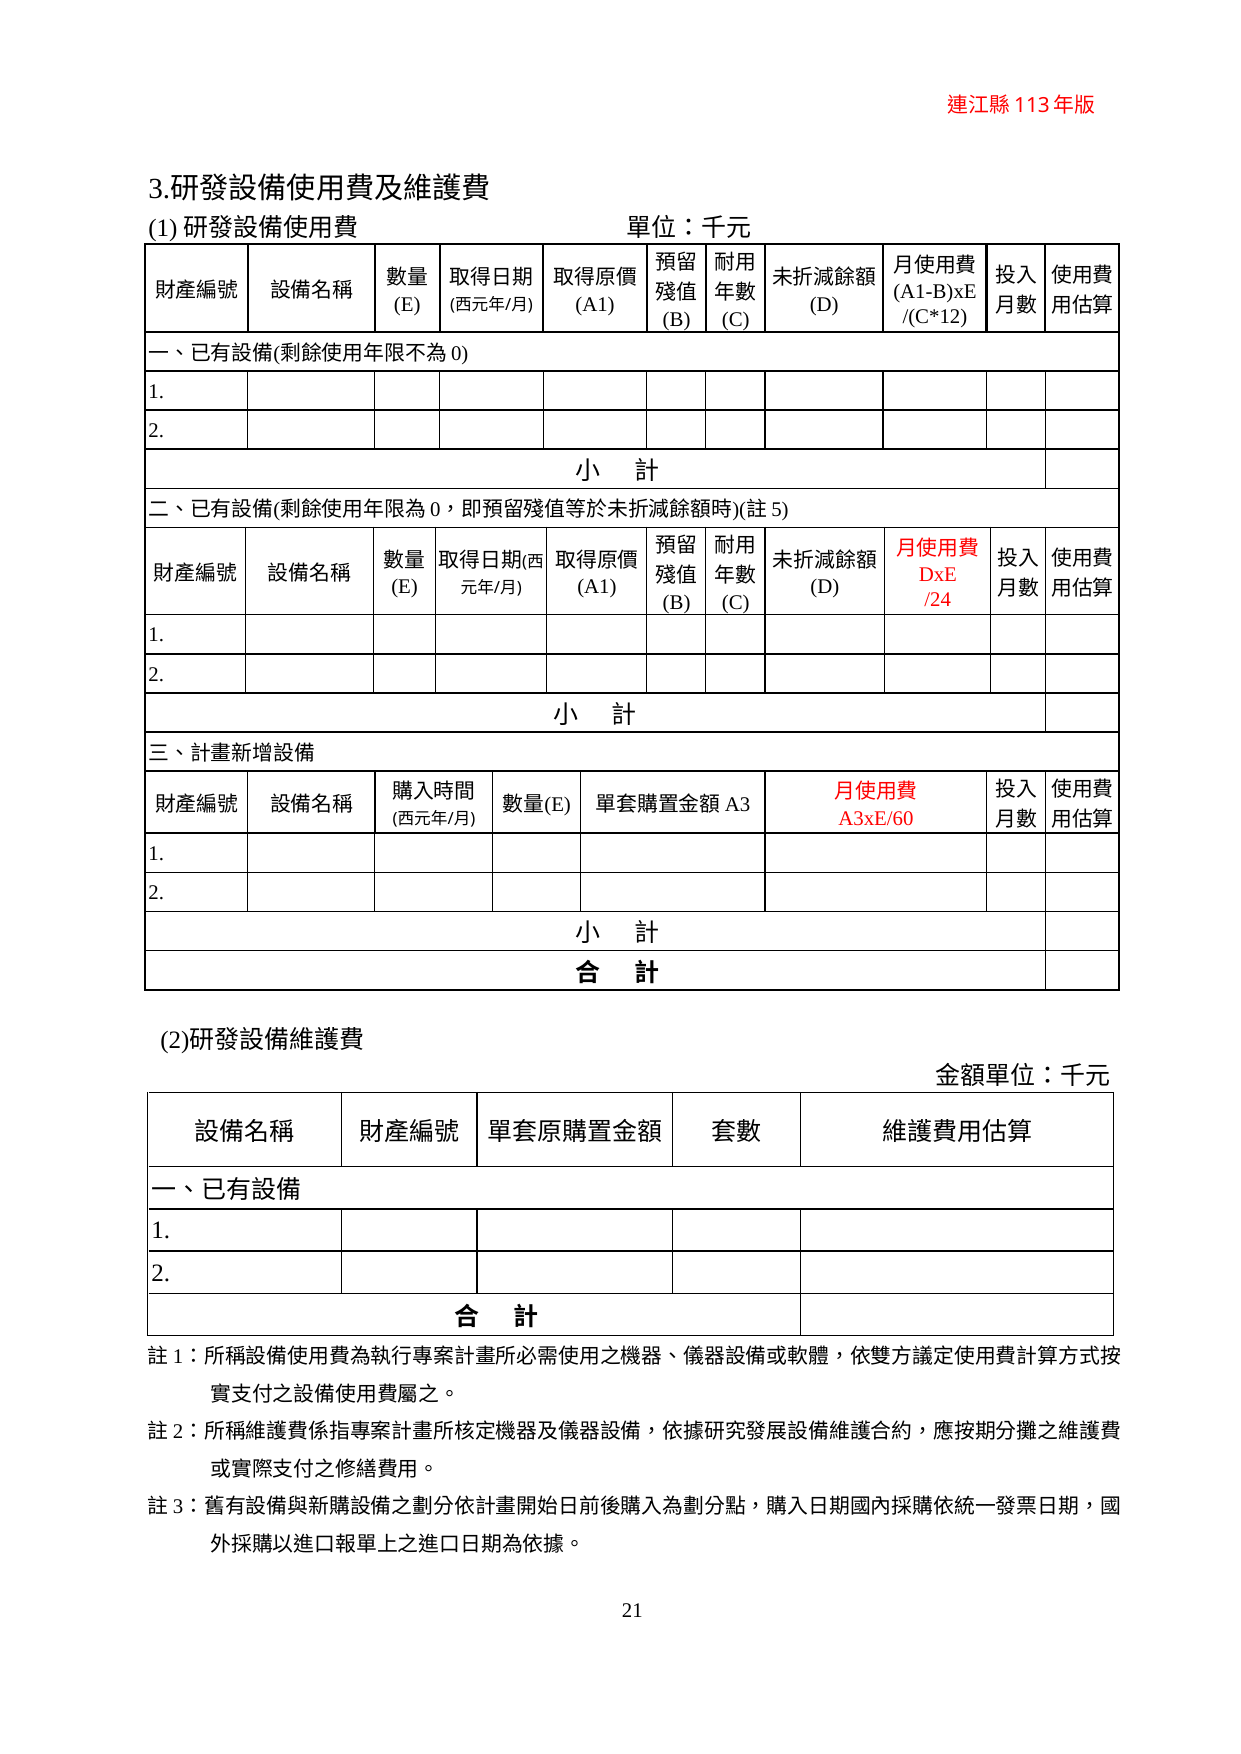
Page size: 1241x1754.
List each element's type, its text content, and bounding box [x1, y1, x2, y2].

table_cell [544, 372, 646, 409]
table_cell [673, 1210, 800, 1250]
table_cell [248, 372, 374, 409]
table_cell [436, 615, 546, 653]
table_cell 月使用費 A3xE/60 [766, 772, 986, 832]
table_cell 數量(E) [493, 772, 580, 832]
table_cell [493, 834, 580, 871]
table_header 金額單位：千元 [148, 1056, 1113, 1092]
table_cell [766, 411, 882, 448]
table_cell 2. [146, 873, 247, 911]
text 註3：舊有設備與新購設備之劃分依計畫開始日前後購入為劃分點，購入日期國內採購依統一發票日期，國外採購以進口報單上之進口日期為依據。 [148, 1486, 1122, 1561]
table_cell 投入月數 [991, 528, 1045, 614]
table_cell 設備名稱 [246, 528, 373, 614]
table_cell 2. [148, 1251, 341, 1292]
table_cell [374, 615, 435, 653]
table_cell 小 計 [146, 450, 1045, 487]
table_cell [248, 411, 374, 448]
table_cell 1. [146, 615, 245, 653]
table_cell [885, 615, 990, 653]
table_cell [647, 372, 705, 409]
table_cell [375, 372, 439, 409]
table_cell 單套原購置金額 [478, 1093, 672, 1166]
table_cell [706, 655, 764, 692]
table_cell 合 計 [146, 951, 1045, 989]
table_cell 合 計 [148, 1294, 800, 1334]
table_header 3.研發設備使用費及維護費 (1) 研發設備使用費 單位：千元 [145, 165, 1119, 243]
text 註2：所稱維護費係指專案計畫所核定機器及儀器設備，依據研究發展設備維護合約，應按期分攤之維護費或實際支付之修繕費用。 [148, 1411, 1122, 1486]
table_cell 套數 [673, 1093, 800, 1166]
table_cell [884, 411, 986, 448]
table_cell 財產編號 [146, 772, 247, 832]
table_cell [766, 655, 884, 692]
table_cell [1046, 450, 1118, 487]
table_cell 耐用年數 (C) [706, 528, 764, 614]
table_cell [1046, 873, 1118, 911]
table_cell 1. [146, 834, 247, 871]
table_cell [885, 655, 990, 692]
table_cell [436, 655, 546, 692]
table_cell [493, 873, 580, 911]
table_cell [246, 615, 373, 653]
text 註1：所稱設備使用費為執行專案計畫所必需使用之機器、儀器設備或軟體，依雙方議定使用費計算方式按實支付之設備使用費屬之。 [148, 1336, 1122, 1411]
table_cell [647, 411, 705, 448]
table_cell [991, 655, 1045, 692]
table_cell [440, 372, 543, 409]
table_cell [246, 655, 373, 692]
table_cell [1046, 655, 1118, 692]
table_cell 投入月數 [987, 772, 1045, 832]
table_cell [801, 1252, 1113, 1292]
table_cell [1046, 372, 1118, 409]
table_cell 設備名稱 [249, 245, 374, 331]
table_cell [374, 655, 435, 692]
table_cell [987, 411, 1045, 448]
table_cell 設備名稱 [248, 772, 374, 832]
table_cell 數量(E) [376, 245, 439, 331]
table_cell [375, 834, 492, 871]
table_cell [766, 372, 882, 409]
table_cell 小 計 [146, 912, 1045, 950]
table_cell [547, 655, 646, 692]
table_cell 財產編號 [146, 245, 247, 331]
table_cell 取得日期(西元年/月) [436, 528, 546, 614]
table_cell 月使用費 (A1-B)xE /(C*12) [884, 245, 985, 331]
table_cell [478, 1252, 672, 1292]
table_cell 1. [146, 372, 247, 409]
table_cell 財產編號 [146, 528, 245, 614]
table_cell [706, 372, 764, 409]
table_cell 預留殘值(B) [648, 245, 705, 331]
table_cell [1046, 615, 1118, 653]
table_cell [1046, 912, 1118, 950]
table_cell 小 計 [146, 694, 1045, 731]
table_cell [547, 615, 646, 653]
table_cell [987, 372, 1045, 409]
table_cell [766, 873, 986, 911]
table_cell 2. [146, 655, 245, 692]
table_cell [440, 411, 543, 448]
table_cell 月使用費 DxE /24 [885, 528, 990, 614]
table_cell 取得原價 (A1) [544, 245, 646, 331]
table_cell 維護費用估算 [801, 1093, 1113, 1166]
table_cell [884, 372, 986, 409]
table_cell [801, 1210, 1113, 1250]
text (2)研發設備維護費 [148, 1019, 1066, 1056]
table_cell 投入月數 [988, 245, 1044, 331]
table_cell [248, 873, 374, 911]
table_cell 使用費用估算 [1046, 772, 1118, 832]
table_cell 三、計畫新增設備 [146, 733, 1118, 770]
table_cell [647, 615, 705, 653]
table_cell [478, 1210, 672, 1250]
table_cell 數量(E) [374, 528, 435, 614]
table_cell [987, 873, 1045, 911]
table_cell [987, 834, 1045, 871]
table_cell 二、已有設備(剩餘使用年限為0，即預留殘值等於未折減餘額時)(註5) [146, 489, 1118, 527]
table_cell [375, 873, 492, 911]
table_cell 預留殘值(B) [647, 528, 705, 614]
table_cell [991, 615, 1045, 653]
table_cell 使用費用估算 [1046, 245, 1118, 331]
table_cell [342, 1210, 476, 1250]
table_cell [1046, 834, 1118, 871]
table_cell 一、已有設備 [148, 1167, 1113, 1208]
table_cell [766, 834, 986, 871]
table_cell [375, 411, 439, 448]
table_cell 耐用年數 (C) [707, 245, 764, 331]
table_cell [581, 873, 764, 911]
table_cell [342, 1252, 476, 1292]
table_cell [673, 1252, 800, 1292]
table_cell [801, 1294, 1113, 1334]
table_cell 購入時間 (西元年/月) [376, 772, 492, 832]
table_cell 2. [146, 411, 247, 448]
table_cell 未折減餘額(D) [766, 245, 882, 331]
table_cell [766, 615, 884, 653]
table_cell 未折減餘額(D) [766, 528, 884, 614]
table_cell 取得原價 (A1) [547, 528, 646, 614]
table_cell [647, 655, 705, 692]
table_cell 財產編號 [342, 1093, 476, 1166]
table_cell [706, 615, 764, 653]
table_cell 單套購置金額A3 [581, 772, 764, 832]
table_cell [1046, 411, 1118, 448]
table_cell 設備名稱 [148, 1093, 341, 1166]
table_cell [1046, 951, 1118, 989]
table_cell 1. [148, 1209, 341, 1250]
table_cell [248, 834, 374, 871]
table_cell [706, 411, 764, 448]
table_cell 使用費用估算 [1046, 528, 1118, 614]
table_cell 一、已有設備(剩餘使用年限不為0) [146, 333, 1118, 370]
table_cell [1046, 694, 1118, 731]
table_cell 取得日期(西元年/月) [441, 245, 542, 331]
table_cell [581, 834, 764, 871]
table_cell [544, 411, 646, 448]
